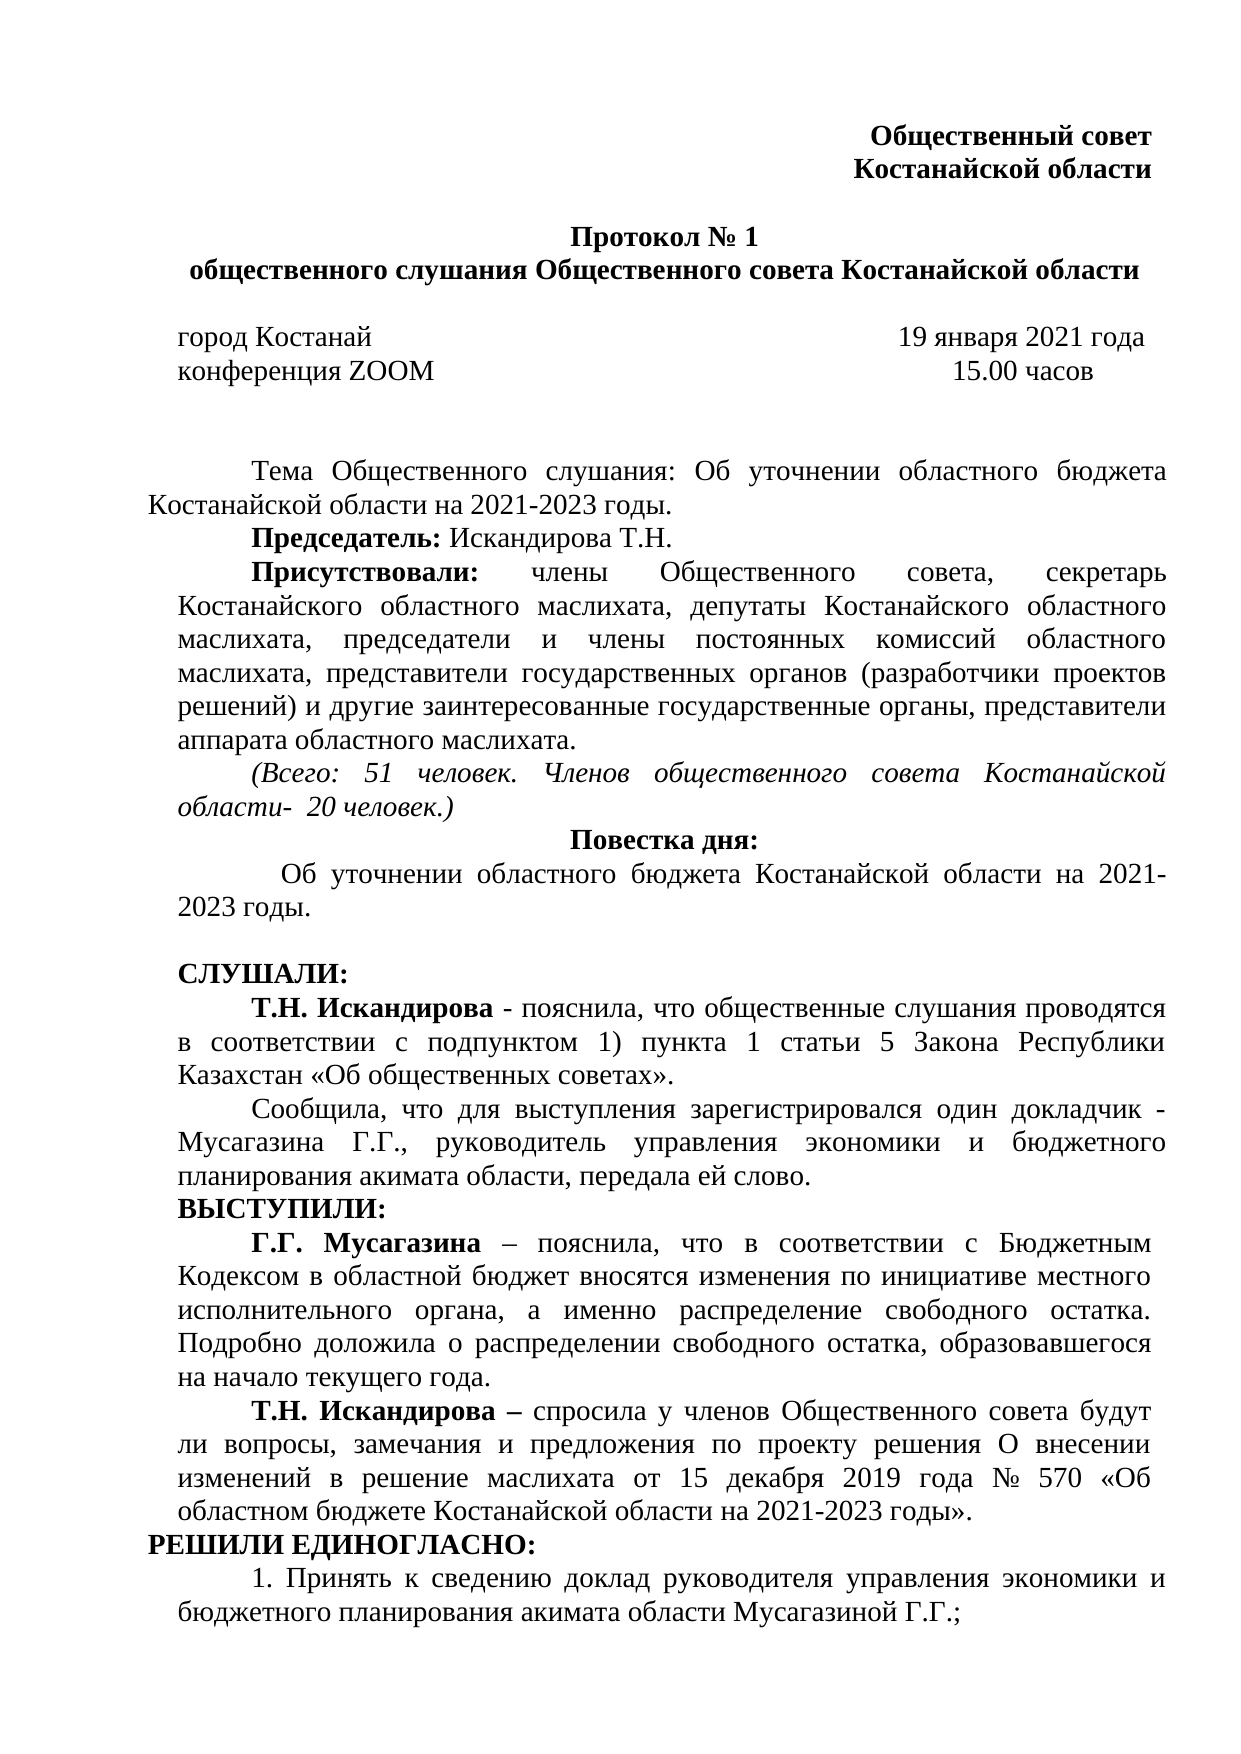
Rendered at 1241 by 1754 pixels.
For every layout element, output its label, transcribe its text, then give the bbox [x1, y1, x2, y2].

text РЕШИЛИ ЕДИНОГЛАСНО: [148, 1527, 1167, 1560]
text Костанайской области [177, 152, 1152, 185]
text (Всего: 51 человек. Членов общественного совета Костанайской области- 20 человек.) [177, 755, 1167, 822]
text Повестка дня: [177, 822, 1152, 856]
list СЛУШАЛИ: [177, 957, 1152, 990]
text Присутствовали: члены Общественного совета, секретарь Костанайского областного маслихата, депутаты Костанайского областного маслихата, председатели и члены постоянных комиссий областного маслихата, представители государственных органов (разработчики проектов решений) и другие заинтересованные государственные органы, представители аппарата областного маслихата. [177, 554, 1167, 755]
text Г.Г. Мусагазина – пояснила, что в соответствии с Бюджетным Кодексом в областной бюджет вносятся изменения по инициативе местного исполнительного органа, а именно распределение свободного остатка. Подробно доложила о распределении свободного остатка, образовавшегося на начало текущего года. [177, 1225, 1152, 1393]
text Сообщила, что для выступления зарегистрировался один докладчик -Мусагазина Г.Г., руководитель управления экономики и бюджетного планирования акимата области, передала ей слово. [177, 1091, 1167, 1191]
text город Костанай 19 января 2021 года [177, 319, 1152, 353]
text Тема Общественного слушания: Об уточнении областного бюджета Костанайской области на 2021-2023 годы. [148, 453, 1167, 521]
text Общественный совет [177, 118, 1152, 152]
text Протокол № 1 [177, 219, 1152, 252]
text Т.Н. Искандирова - пояснила, что общественные слушания проводятся в соответствии с подпунктом 1) пункта 1 статьи 5 Закона Республики Казахстан «Об общественных советах». [177, 990, 1167, 1091]
text ВЫСТУПИЛИ: [177, 1191, 1152, 1225]
text общественного слушания Общественного совета Костанайской области [177, 252, 1152, 286]
text Председатель: Искандирова Т.Н. [177, 521, 1152, 554]
text конференция ZOOM 15.00 часов [177, 353, 1152, 386]
text 1. Принять к сведению доклад руководителя управления экономики и бюджетного планирования акимата области Мусагазиной Г.Г.; [177, 1560, 1167, 1627]
text Т.Н. Искандирова – спросила у членов Общественного совета будут ли вопросы, замечания и предложения по проекту решения О внесении изменений в решение маслихата от 15 декабря 2019 года № 570 «Об областном бюджете Костанайской области на 2021-2023 годы». [177, 1393, 1152, 1527]
text Об уточнении областного бюджета Костанайской области на 2021-2023 годы. [177, 856, 1167, 923]
